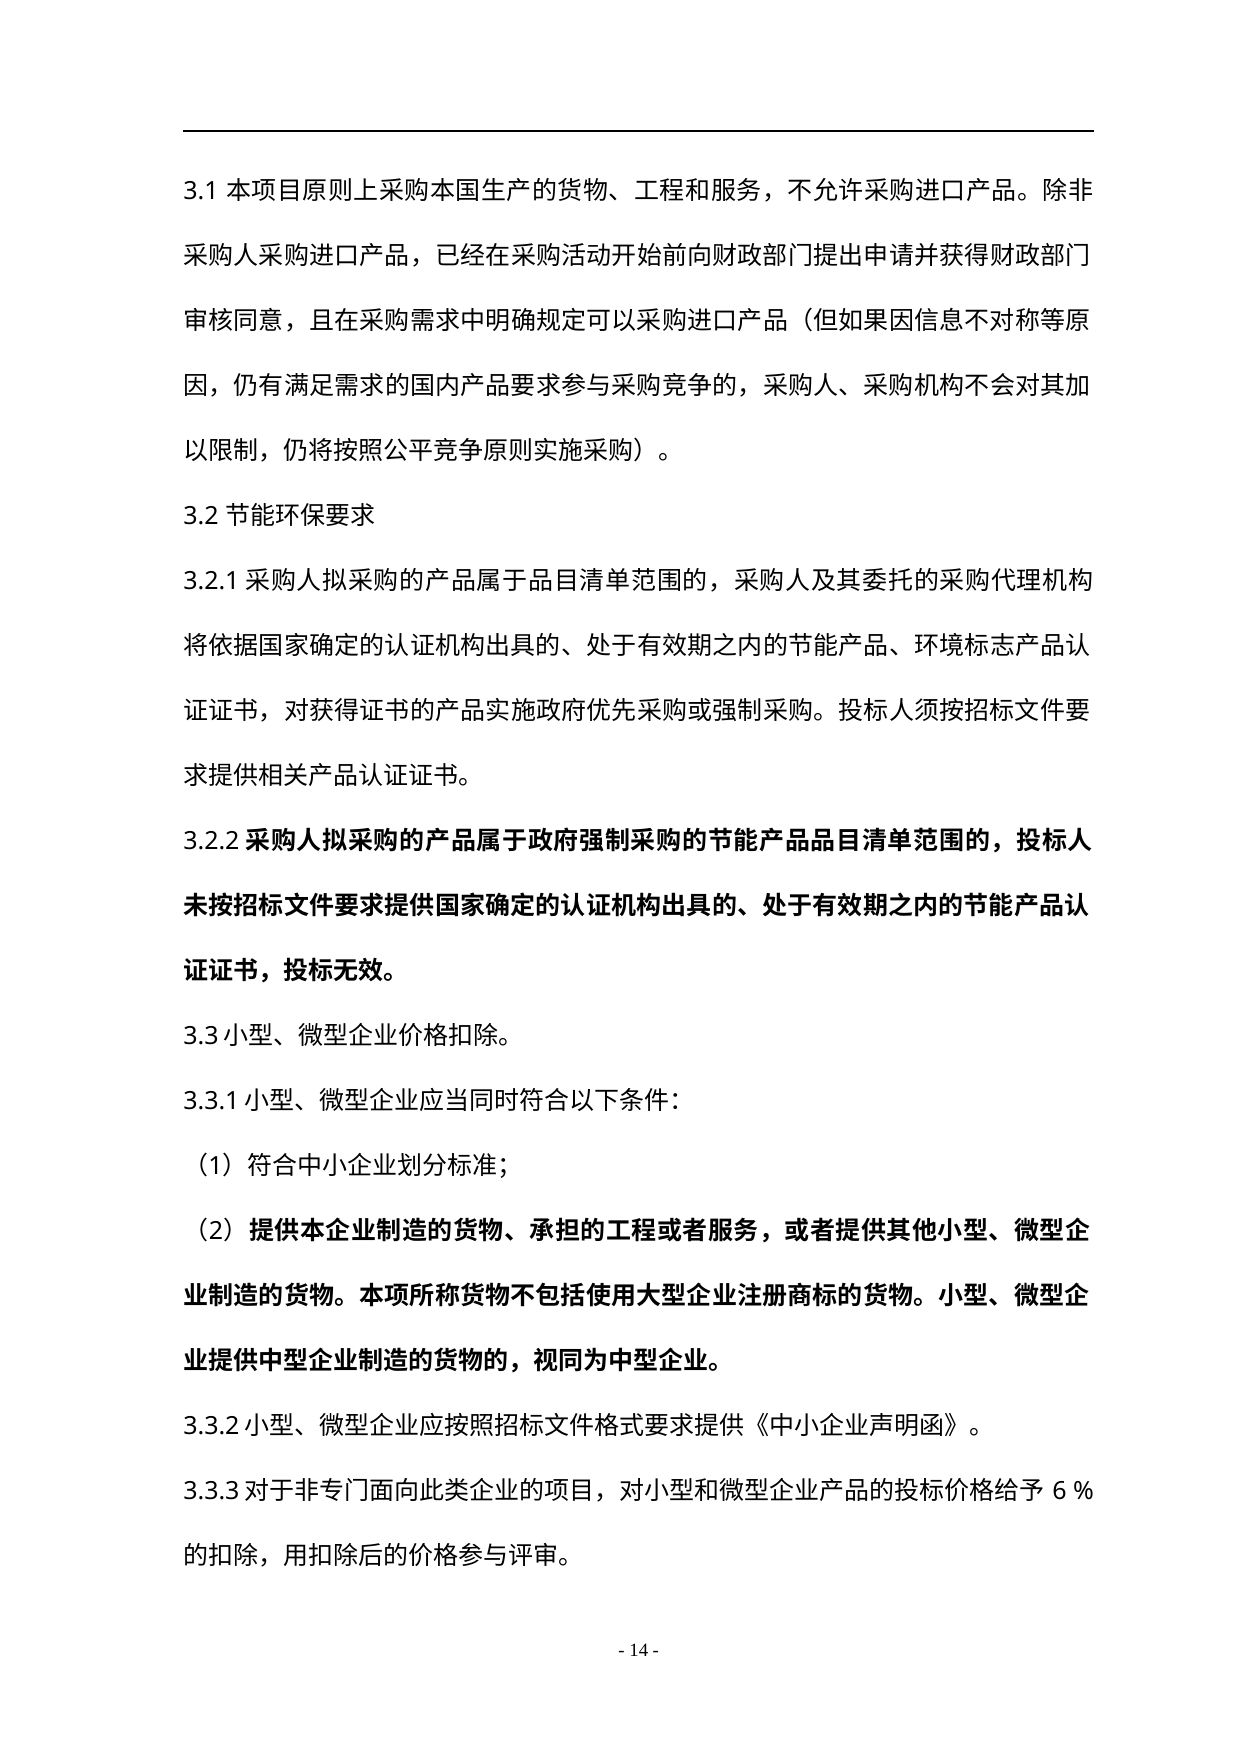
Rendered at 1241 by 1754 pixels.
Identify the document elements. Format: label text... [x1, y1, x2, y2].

text 3.3小型、微型企业价格扣除。 [183, 1001, 1094, 1066]
text 3.3.2小型、微型企业应按照招标文件格式要求提供《中小企业声明函》。 [183, 1391, 1094, 1456]
text 3.1 本项目原则上采购本国生产的货物、工程和服务，不允许采购进口产品。除非采购人采购进口产品，已经在采购活动开始前向财政部门提出申请并获得财政部门审核同意，且在采购需求中明确规定可以采购进口产品（但如果因信息不对称等原因，仍有满足需求的国内产品要求参与采购竞争的，采购人、采购机构不会对其加以限制，仍将按照公平竞争原则实施采购）。 [183, 156, 1094, 481]
text 3.2 节能环保要求 [183, 481, 1094, 546]
text 3.3.1小型、微型企业应当同时符合以下条件： [183, 1066, 1094, 1131]
text （1）符合中小企业划分标准； [183, 1131, 1094, 1196]
text 3.2.2采购人拟采购的产品属于政府强制采购的节能产品品目清单范围的，投标人未按招标文件要求提供国家确定的认证机构出具的、处于有效期之内的节能产品认证证书，投标无效。 [183, 806, 1094, 1001]
text （2）提供本企业制造的货物、承担的工程或者服务，或者提供其他小型、微型企业制造的货物。本项所称货物不包括使用大型企业注册商标的货物。小型、微型企业提供中型企业制造的货物的，视同为中型企业。 [183, 1196, 1094, 1391]
text 3.2.1采购人拟采购的产品属于品目清单范围的，采购人及其委托的采购代理机构将依据国家确定的认证机构出具的、处于有效期之内的节能产品、环境标志产品认证证书，对获得证书的产品实施政府优先采购或强制采购。投标人须按招标文件要求提供相关产品认证证书。 [183, 546, 1094, 806]
text 3.3.3对于非专门面向此类企业的项目，对小型和微型企业产品的投标价格给予6 %的扣除，用扣除后的价格参与评审。 [183, 1456, 1094, 1586]
